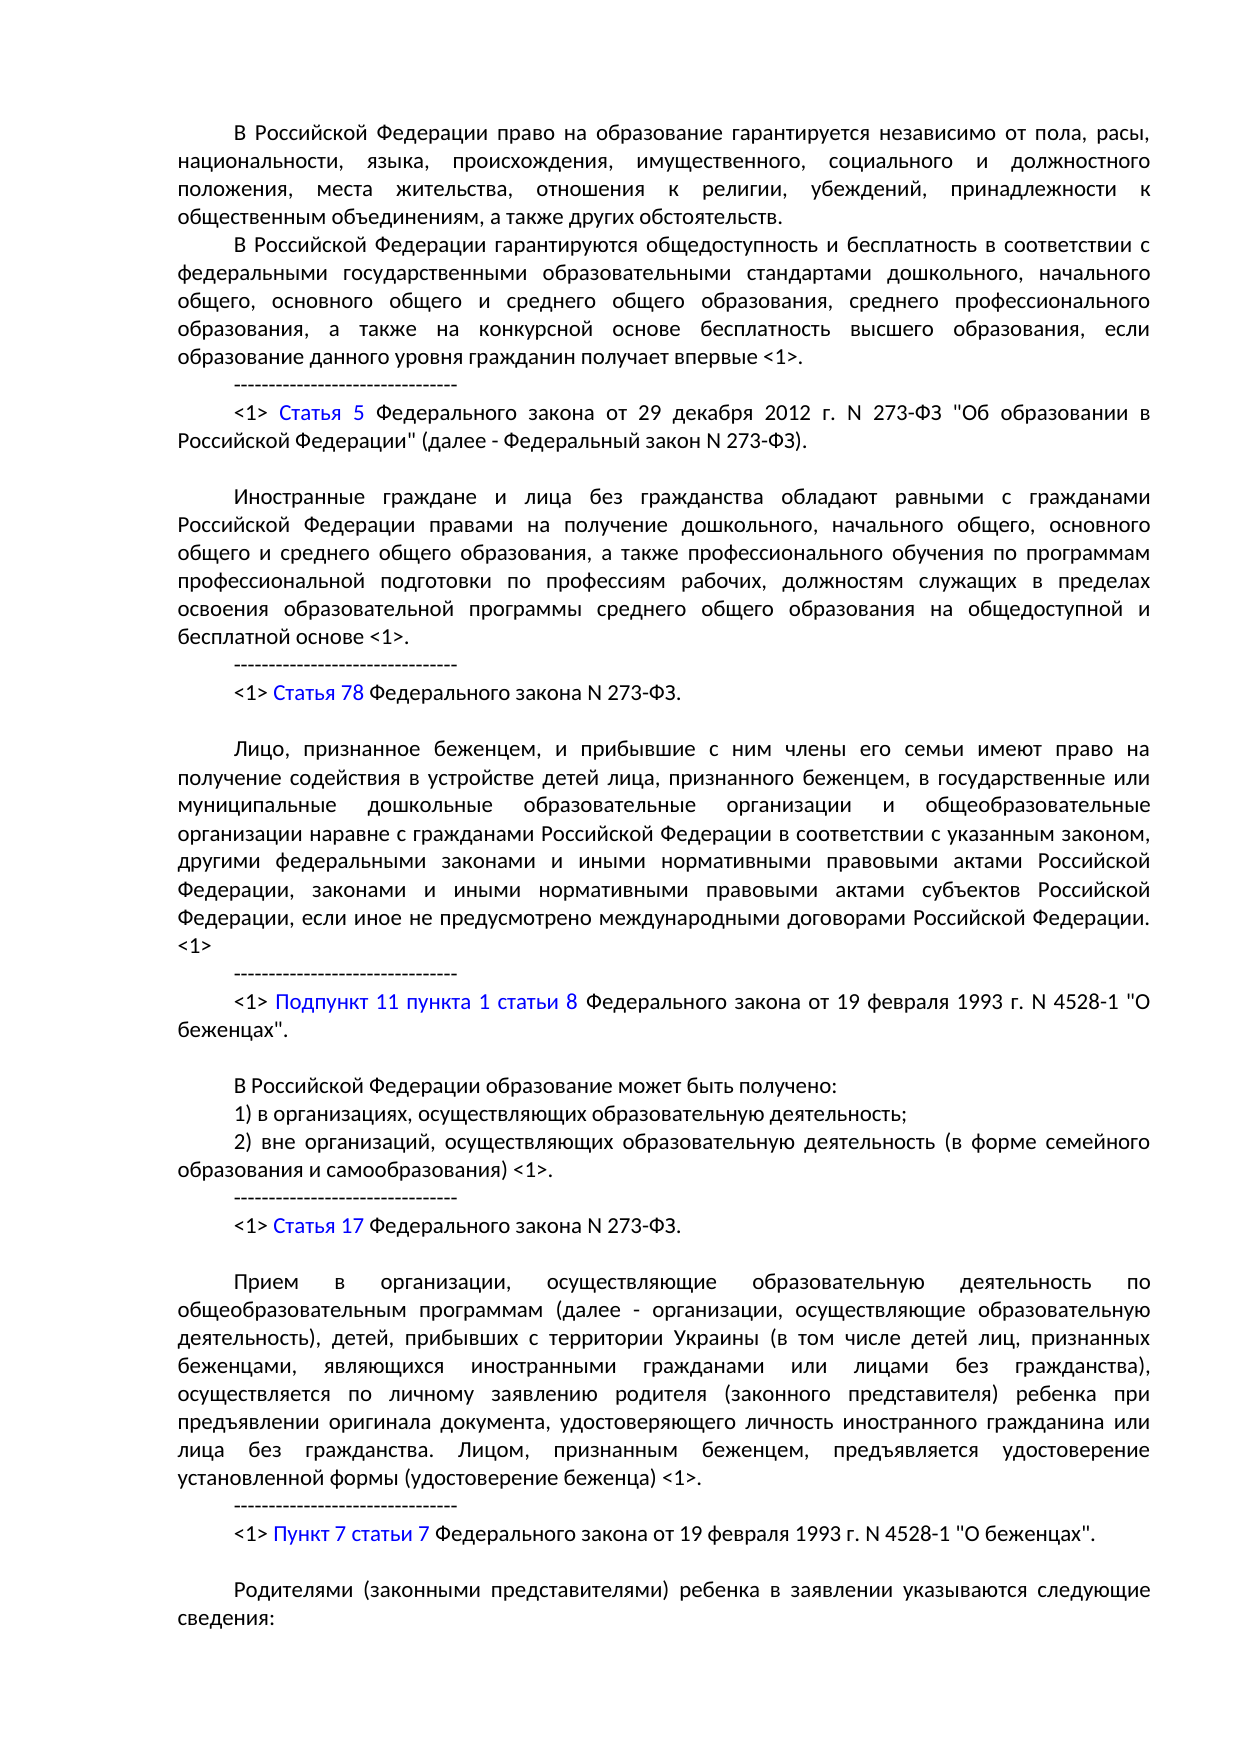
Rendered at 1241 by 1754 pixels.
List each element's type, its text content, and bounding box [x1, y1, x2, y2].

text <1> Статья 17 Федерального закона N 273-ФЗ. [177, 1211, 1152, 1239]
text 2) вне организаций, осуществляющих образовательную деятельность (в форме семейного образования и самообразования) <1>. [177, 1127, 1152, 1183]
text <1> Статья 5 Федерального закона от 29 декабря 2012 г. N 273-ФЗ "Об образовании в Российской Федерации" (далее - Федеральный закон N 273-ФЗ). [177, 398, 1152, 454]
text -------------------------------- [177, 1183, 1152, 1211]
text -------------------------------- [177, 959, 1152, 987]
text <1> Пункт 7 статьи 7 Федерального закона от 19 февраля 1993 г. N 4528-1 "О беженцах". [177, 1519, 1152, 1547]
text Родителями (законными представителями) ребенка в заявлении указываются следующие сведения: [177, 1575, 1152, 1631]
text -------------------------------- [177, 1491, 1152, 1519]
text Иностранные граждане и лица без гражданства обладают равными с гражданами Российской Федерации правами на получение дошкольного, начального общего, основного общего и среднего общего образования, а также профессионального обучения по программам профессиональной подготовки по профессиям рабочих, должностям служащих в пределах освоения образовательной программы среднего общего образования на общедоступной и бесплатной основе <1>. [177, 482, 1152, 651]
text 1) в организациях, осуществляющих образовательную деятельность; [177, 1099, 1152, 1127]
text В Российской Федерации право на образование гарантируется независимо от пола, расы, национальности, языка, происхождения, имущественного, социального и должностного положения, места жительства, отношения к религии, убеждений, принадлежности к общественным объединениям, а также других обстоятельств. [177, 118, 1152, 230]
text <1> Статья 78 Федерального закона N 273-ФЗ. [177, 678, 1152, 707]
text В Российской Федерации образование может быть получено: [177, 1071, 1152, 1099]
text Прием в организации, осуществляющие образовательную деятельность по общеобразовательным программам (далее - организации, осуществляющие образовательную деятельность), детей, прибывших с территории Украины (в том числе детей лиц, признанных беженцами, являющихся иностранными гражданами или лицами без гражданства), осуществляется по личному заявлению родителя (законного представителя) ребенка при предъявлении оригинала документа, удостоверяющего личность иностранного гражданина или лица без гражданства. Лицом, признанным беженцем, предъявляется удостоверение установленной формы (удостоверение беженца) <1>. [177, 1267, 1152, 1491]
text Лицо, признанное беженцем, и прибывшие с ним члены его семьи имеют право на получение содействия в устройстве детей лица, признанного беженцем, в государственные или муниципальные дошкольные образовательные организации и общеобразовательные организации наравне с гражданами Российской Федерации в соответствии с указанным законом, другими федеральными законами и иными нормативными правовыми актами Российской Федерации, законами и иными нормативными правовыми актами субъектов Российской Федерации, если иное не предусмотрено международными договорами Российской Федерации. <1> [177, 734, 1152, 959]
text -------------------------------- [177, 370, 1152, 398]
text <1> Подпункт 11 пункта 1 статьи 8 Федерального закона от 19 февраля 1993 г. N 4528-1 "О беженцах". [177, 987, 1152, 1043]
text В Российской Федерации гарантируются общедоступность и бесплатность в соответствии с федеральными государственными образовательными стандартами дошкольного, начального общего, основного общего и среднего общего образования, среднего профессионального образования, а также на конкурсной основе бесплатность высшего образования, если образование данного уровня гражданин получает впервые <1>. [177, 230, 1152, 370]
text -------------------------------- [177, 651, 1152, 678]
